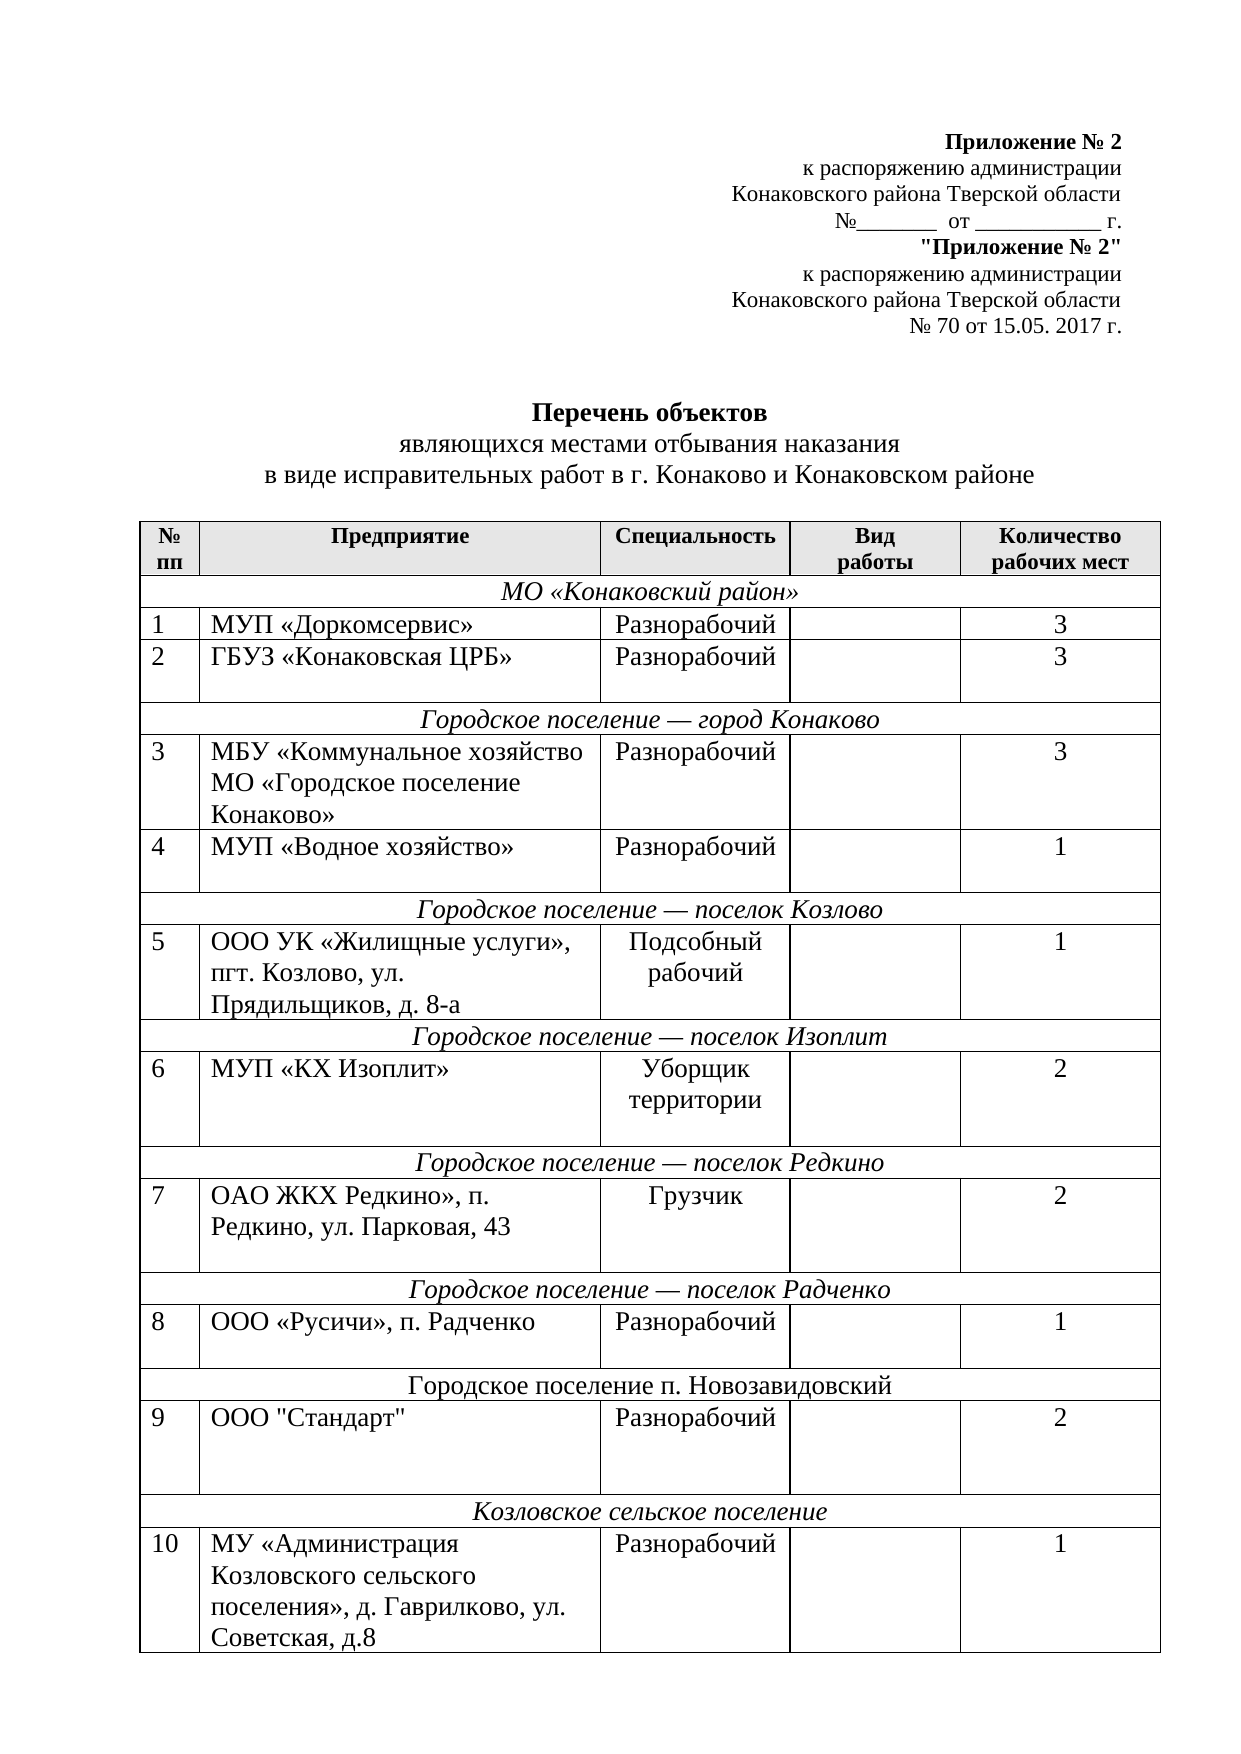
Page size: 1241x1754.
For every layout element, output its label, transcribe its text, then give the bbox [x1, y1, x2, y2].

text "Приложение № 2" [177, 233, 1122, 259]
table_cell 7 [141, 1179, 199, 1272]
table_cell [791, 1052, 960, 1146]
table_cell 3 [961, 608, 1160, 639]
table_cell [791, 1305, 960, 1368]
table_cell 1 [961, 1305, 1160, 1368]
table_cell Городское поселение п. Новозавидовский [141, 1369, 1160, 1400]
text в виде исправительных работ в г. Конаково и Конаковском районе [177, 458, 1122, 489]
table_cell 2 [141, 640, 199, 702]
text Перечень объектов [177, 396, 1122, 427]
table_cell 5 [141, 925, 199, 1019]
text являющихся местами отбывания наказания [177, 427, 1122, 458]
table_cell Разнорабочий [601, 608, 789, 639]
table_cell Уборщик территории [601, 1052, 789, 1146]
table_cell 2 [961, 1052, 1160, 1146]
table_cell [791, 925, 960, 1019]
table_cell 1 [961, 1528, 1160, 1652]
table_cell 8 [141, 1305, 199, 1368]
table_cell [791, 1528, 960, 1652]
table_cell 3 [141, 735, 199, 829]
table_cell [791, 830, 960, 892]
table_cell Разнорабочий [601, 735, 789, 829]
table_header № пп [141, 522, 199, 574]
table_cell МУП «КХ Изоплит» [200, 1052, 600, 1146]
table_cell 2 [961, 1179, 1160, 1272]
table_cell Разнорабочий [601, 1305, 789, 1368]
table_cell ООО «Русичи», п. Радченко [200, 1305, 600, 1368]
table_cell [791, 1401, 960, 1494]
table_header Вид работы [791, 522, 960, 574]
table_cell ООО "Стандарт" [200, 1401, 600, 1494]
table_cell Разнорабочий [601, 1401, 789, 1494]
table_cell ГБУЗ «Конаковская ЦРБ» [200, 640, 600, 702]
table_cell Козловское сельское поселение [141, 1495, 1160, 1527]
text Конаковского района Тверской области №_______ от ___________ г. [177, 181, 1122, 233]
text к распоряжению администрации [177, 154, 1122, 181]
text Конаковского района Тверской области № 70 от 15.05. 2017 г. [177, 286, 1122, 339]
table_cell МУП «Доркомсервис» [200, 608, 600, 639]
text к распоряжению администрации [177, 259, 1122, 286]
table_cell 9 [141, 1401, 199, 1494]
table_cell Городское поселение — поселок Радченко [141, 1273, 1160, 1304]
table_cell Грузчик [601, 1179, 789, 1272]
table_cell [791, 735, 960, 829]
table_cell 1 [141, 608, 199, 639]
table_cell МБУ «Коммунальное хозяйство МО «Городское поселение Конаково» [200, 735, 600, 829]
table_cell 3 [961, 640, 1160, 702]
table_cell Городское поселение — поселок Редкино [141, 1147, 1160, 1178]
table_header Количество рабочих мест [961, 522, 1160, 574]
table_cell 10 [141, 1528, 199, 1652]
table_cell МО «Конаковский район» [141, 576, 1160, 607]
text Приложение № 2 [177, 128, 1122, 154]
table_cell 6 [141, 1052, 199, 1146]
table_cell ОАО ЖКХ Редкино», п. Редкино, ул. Парковая, 43 [200, 1179, 600, 1272]
table_cell Подсобный рабочий [601, 925, 789, 1019]
table_cell 2 [961, 1401, 1160, 1494]
table_header Специальность [601, 522, 789, 574]
table_header Предприятие [200, 522, 600, 574]
table_cell МУ «Администрация Козловского сельского поселения», д. Гаврилково, ул. Советская, д.8 [200, 1528, 600, 1652]
table_cell Разнорабочий [601, 830, 789, 892]
table_cell ООО УК «Жилищные услуги», пгт. Козлово, ул. Прядильщиков, д. 8-а [200, 925, 600, 1019]
table_cell 4 [141, 830, 199, 892]
table_cell 3 [961, 735, 1160, 829]
table_cell Городское поселение — поселок Козлово [141, 893, 1160, 924]
table_cell Разнорабочий [601, 1528, 789, 1652]
table_cell Городское поселение — город Конаково [141, 703, 1160, 734]
table_cell [791, 1179, 960, 1272]
table_cell 1 [961, 830, 1160, 892]
table_cell Городское поселение — поселок Изоплит [141, 1020, 1160, 1051]
table_cell Разнорабочий [601, 640, 789, 702]
table_cell МУП «Водное хозяйство» [200, 830, 600, 892]
table_cell 1 [961, 925, 1160, 1019]
table_cell [791, 640, 960, 702]
table_cell [791, 608, 960, 639]
